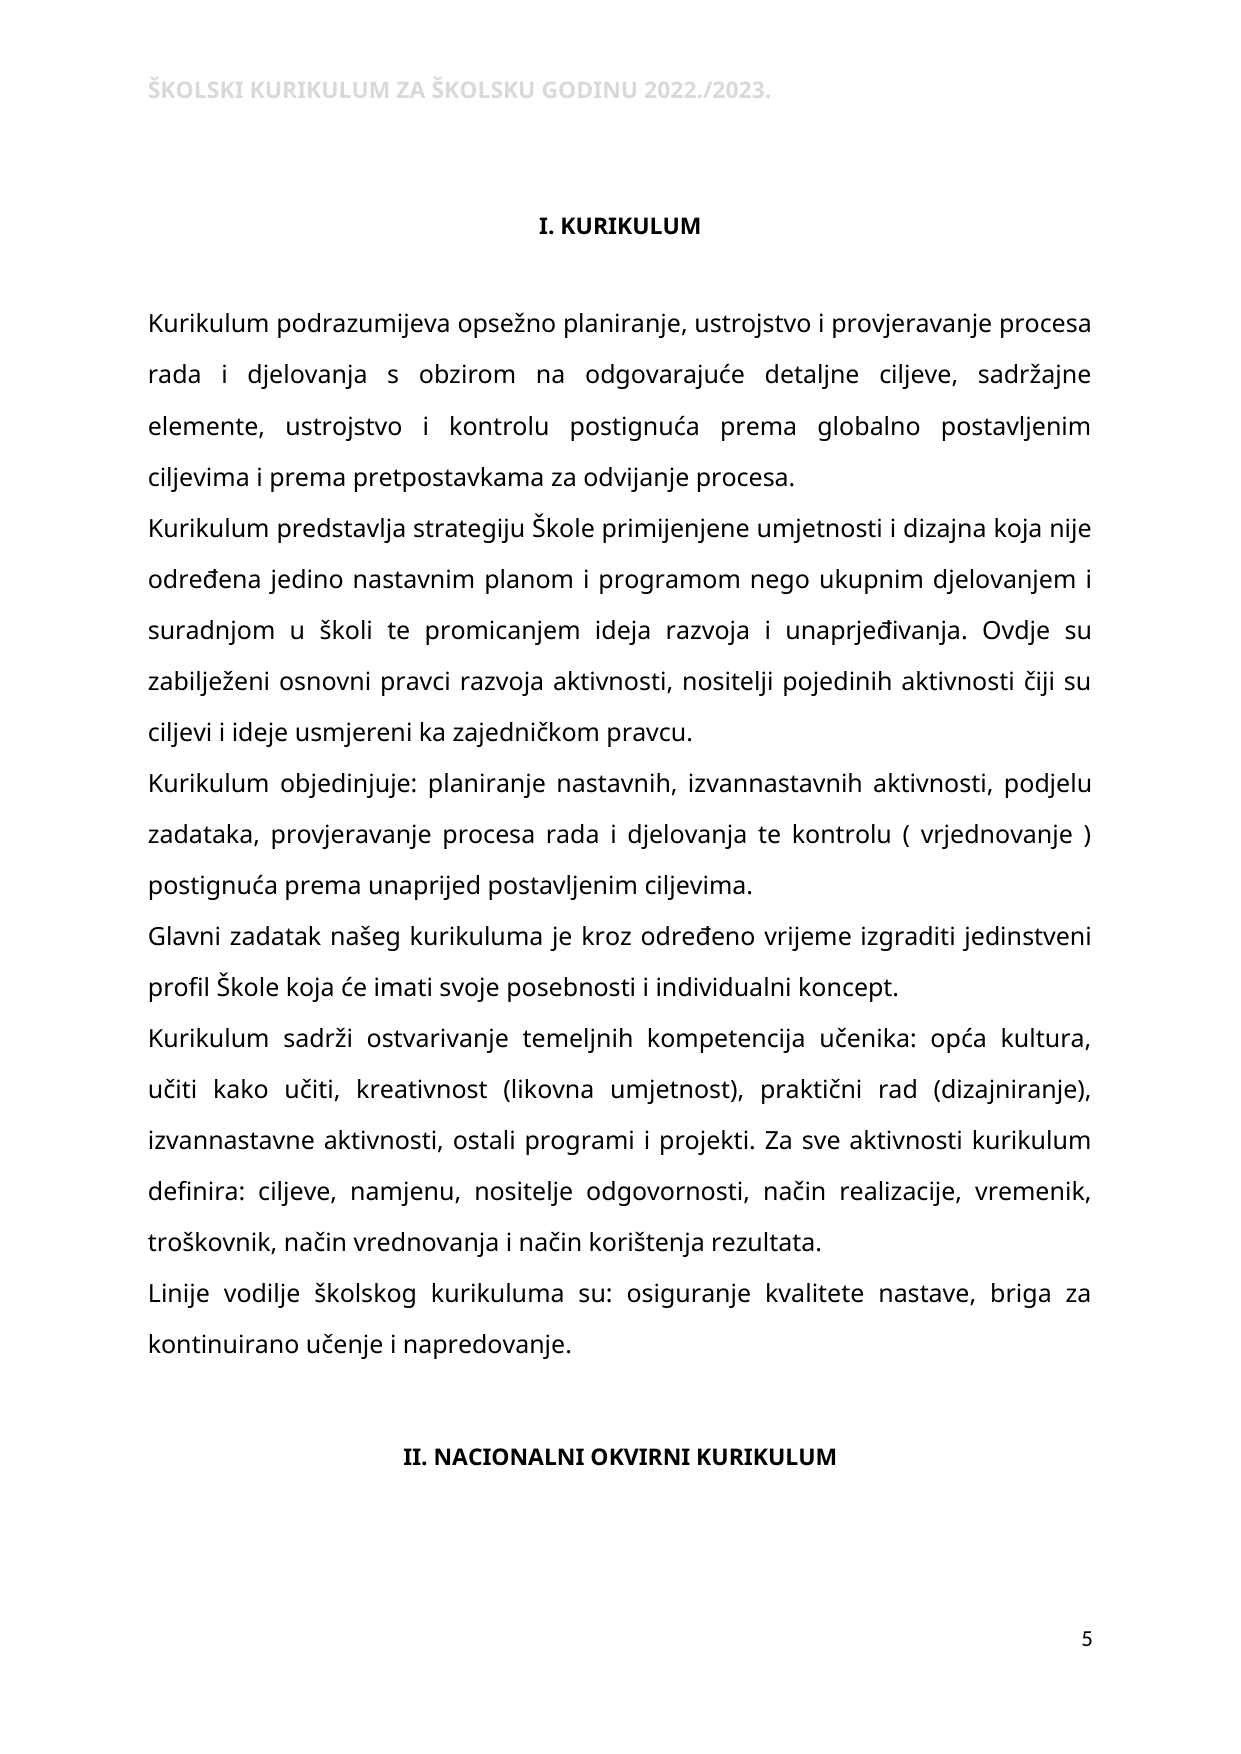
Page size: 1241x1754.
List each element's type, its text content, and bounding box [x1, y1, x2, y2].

text Kurikulum podrazumijeva opsežno planiranje, ustrojstvo i provjeravanje procesa rada i djelovanja s obzirom na odgovarajuće detaljne ciljeve, sadržajne elemente, ustrojstvo i kontrolu postignuća prema globalno postavljenim ciljevima i prema pretpostavkama za odvijanje procesa. [148, 306, 1093, 493]
text Linije vodilje školskog kurikuluma su: osiguranje kvalitete nastave, briga za kontinuirano učenje i napredovanje. [148, 1276, 1093, 1361]
text Kurikulum objedinjuje: planiranje nastavnih, izvannastavnih aktivnosti, podjelu zadataka, provjeravanje procesa rada i djelovanja te kontrolu ( vrjednovanje ) postignuća prema unaprijed postavljenim ciljevima. [148, 765, 1093, 902]
text Glavni zadatak našeg kurikuluma je kroz određeno vrijeme izgraditi jedinstveni profil Škole koja će imati svoje posebnosti i individualni koncept. [148, 918, 1093, 1004]
subtitle II. NACIONALNI OKVIRNI KURIKULUM [148, 1440, 1093, 1472]
text Kurikulum predstavlja strategiju Škole primijenjene umjetnosti i dizajna koja nije određena jedino nastavnim planom i programom nego ukupnim djelovanjem i suradnjom u školi te promicanjem ideja razvoja i unaprjeđivanja. Ovdje su zabilježeni osnovni pravci razvoja aktivnosti, nositelji pojedinih aktivnosti čiji su ciljevi i ideje usmjereni ka zajedničkom pravcu. [148, 510, 1093, 748]
text Kurikulum sadrži ostvarivanje temeljnih kompetencija učenika: opća kultura, učiti kako učiti, kreativnost (likovna umjetnost), praktični rad (dizajniranje), izvannastavne aktivnosti, ostali programi i projekti. Za sve aktivnosti kurikulum definira: ciljeve, namjenu, nositelje odgovornosti, način realizacije, vremenik, troškovnik, način vrednovanja i način korištenja rezultata. [148, 1021, 1093, 1259]
subtitle I. KURIKULUM [148, 210, 1093, 241]
